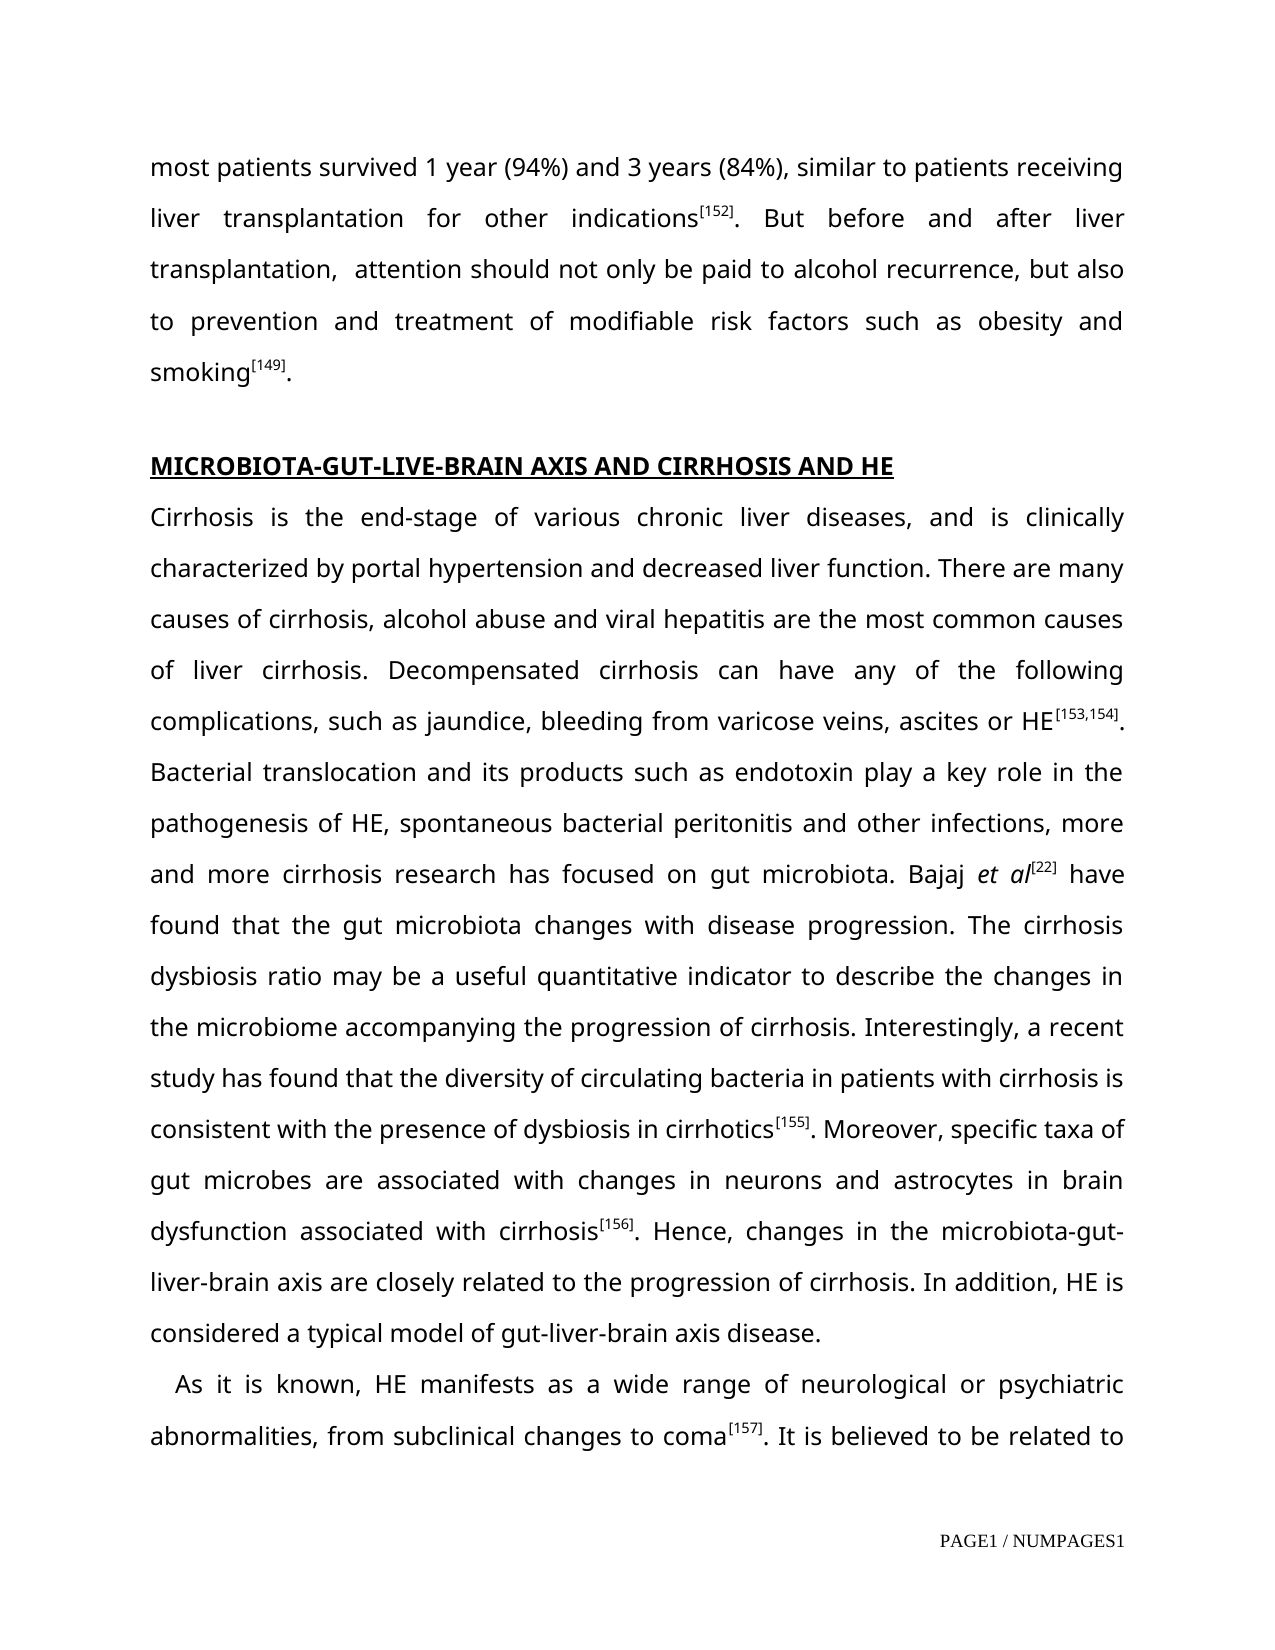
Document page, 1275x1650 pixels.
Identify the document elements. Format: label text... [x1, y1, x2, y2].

text Microbiota-Gut-live-Brain Axis and Cirrhosis and HE [150, 448, 1125, 482]
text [150, 1367, 1125, 1452]
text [150, 150, 1125, 388]
text Cirrhosis is the end-stage of various chronic liver diseases, and is clinically characterized by portal hypertension and decreased liver function. There are many causes of cirrhosis, alcohol abuse and viral hepatitis are the most common causes of liver cirrhosis. Decompensated cirrhosis can have any of the following complications, such as jaundice, bleeding from varicose veins, ascites or HE[153,154]. Bacterial translocation and its products such as endotoxin play a key role in the pathogenesis of HE, spontaneous bacterial peritonitis and other infections, more and more cirrhosis research has focused on gut microbiota. Bajaj et al[22] have found that the gut microbiota changes with disease progression. The cirrhosis dysbiosis ratio may be a useful quantitative indicator to describe the changes in the microbiome accompanying the progression of cirrhosis. Interestingly, a recent study has found that the diversity of circulating bacteria in patients with cirrhosis is consistent with the presence of dysbiosis in cirrhotics[155]. Moreover, specific taxa of gut microbes are associated with changes in neurons and astrocytes in brain dysfunction associated with cirrhosis[156]. Hence, changes in the microbiota-gut-liver-brain axis are closely related to the progression of cirrhosis. In addition, HE is considered a typical model of gut-liver-brain axis disease. [150, 499, 1125, 1350]
